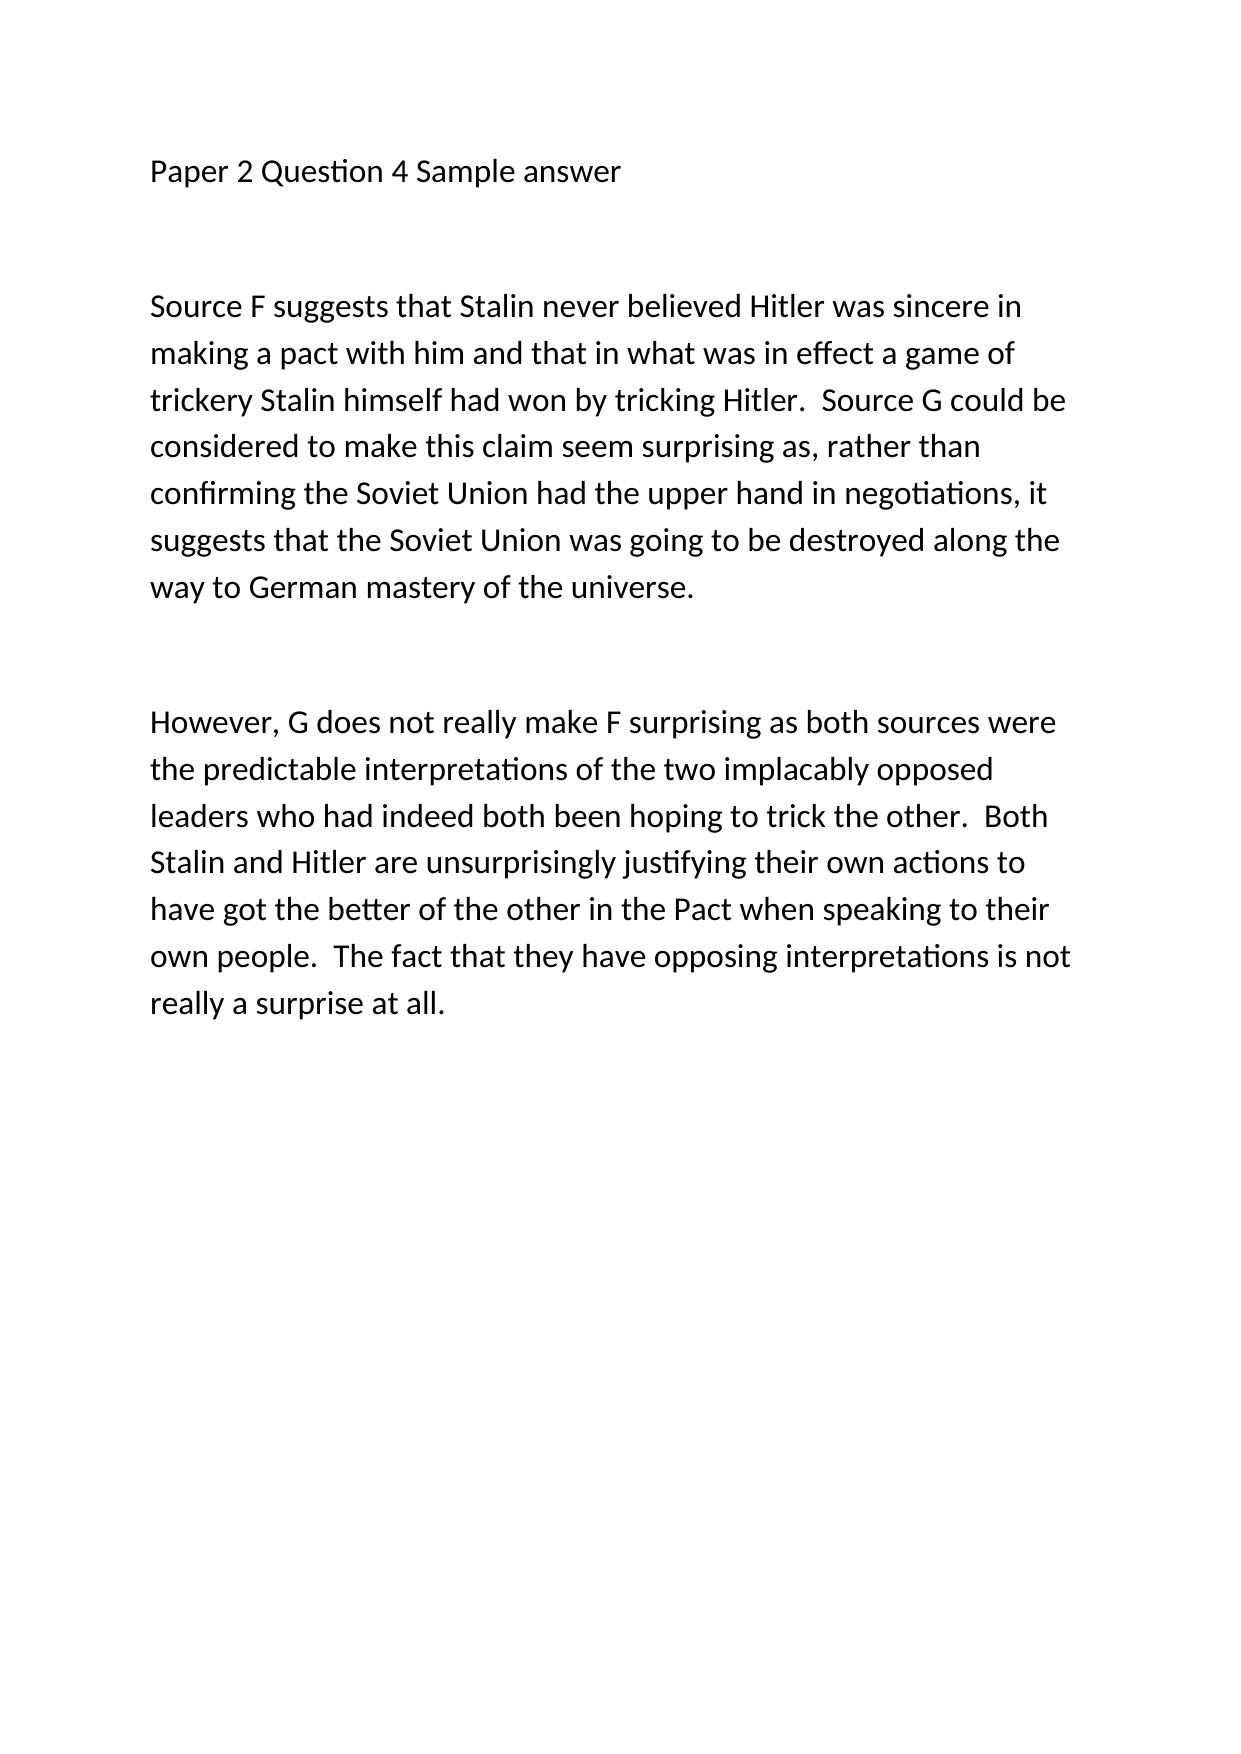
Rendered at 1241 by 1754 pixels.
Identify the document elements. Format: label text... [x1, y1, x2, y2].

text However, G does not really make F surprising as both sources were the predictable interpretations of the two implacably opposed leaders who had indeed both been hoping to trick the other. Both Stalin and Hitler are unsurprisingly justifying their own actions to have got the better of the other in the Pact when speaking to their own people. The fact that they have opposing interpretations is not really a surprise at all. [150, 701, 1090, 1022]
text Source F suggests that Stalin never believed Hitler was sincere in making a pact with him and that in what was in effect a game of trickery Stalin himself had won by tricking Hitler. Source G could be considered to make this claim seem surprising as, rather than confirming the Soviet Union had the upper hand in negotiations, it suggests that the Soviet Union was going to be destroyed along the way to German mastery of the universe. [150, 285, 1090, 607]
text Paper 2 Question 4 Sample answer [150, 150, 1090, 191]
